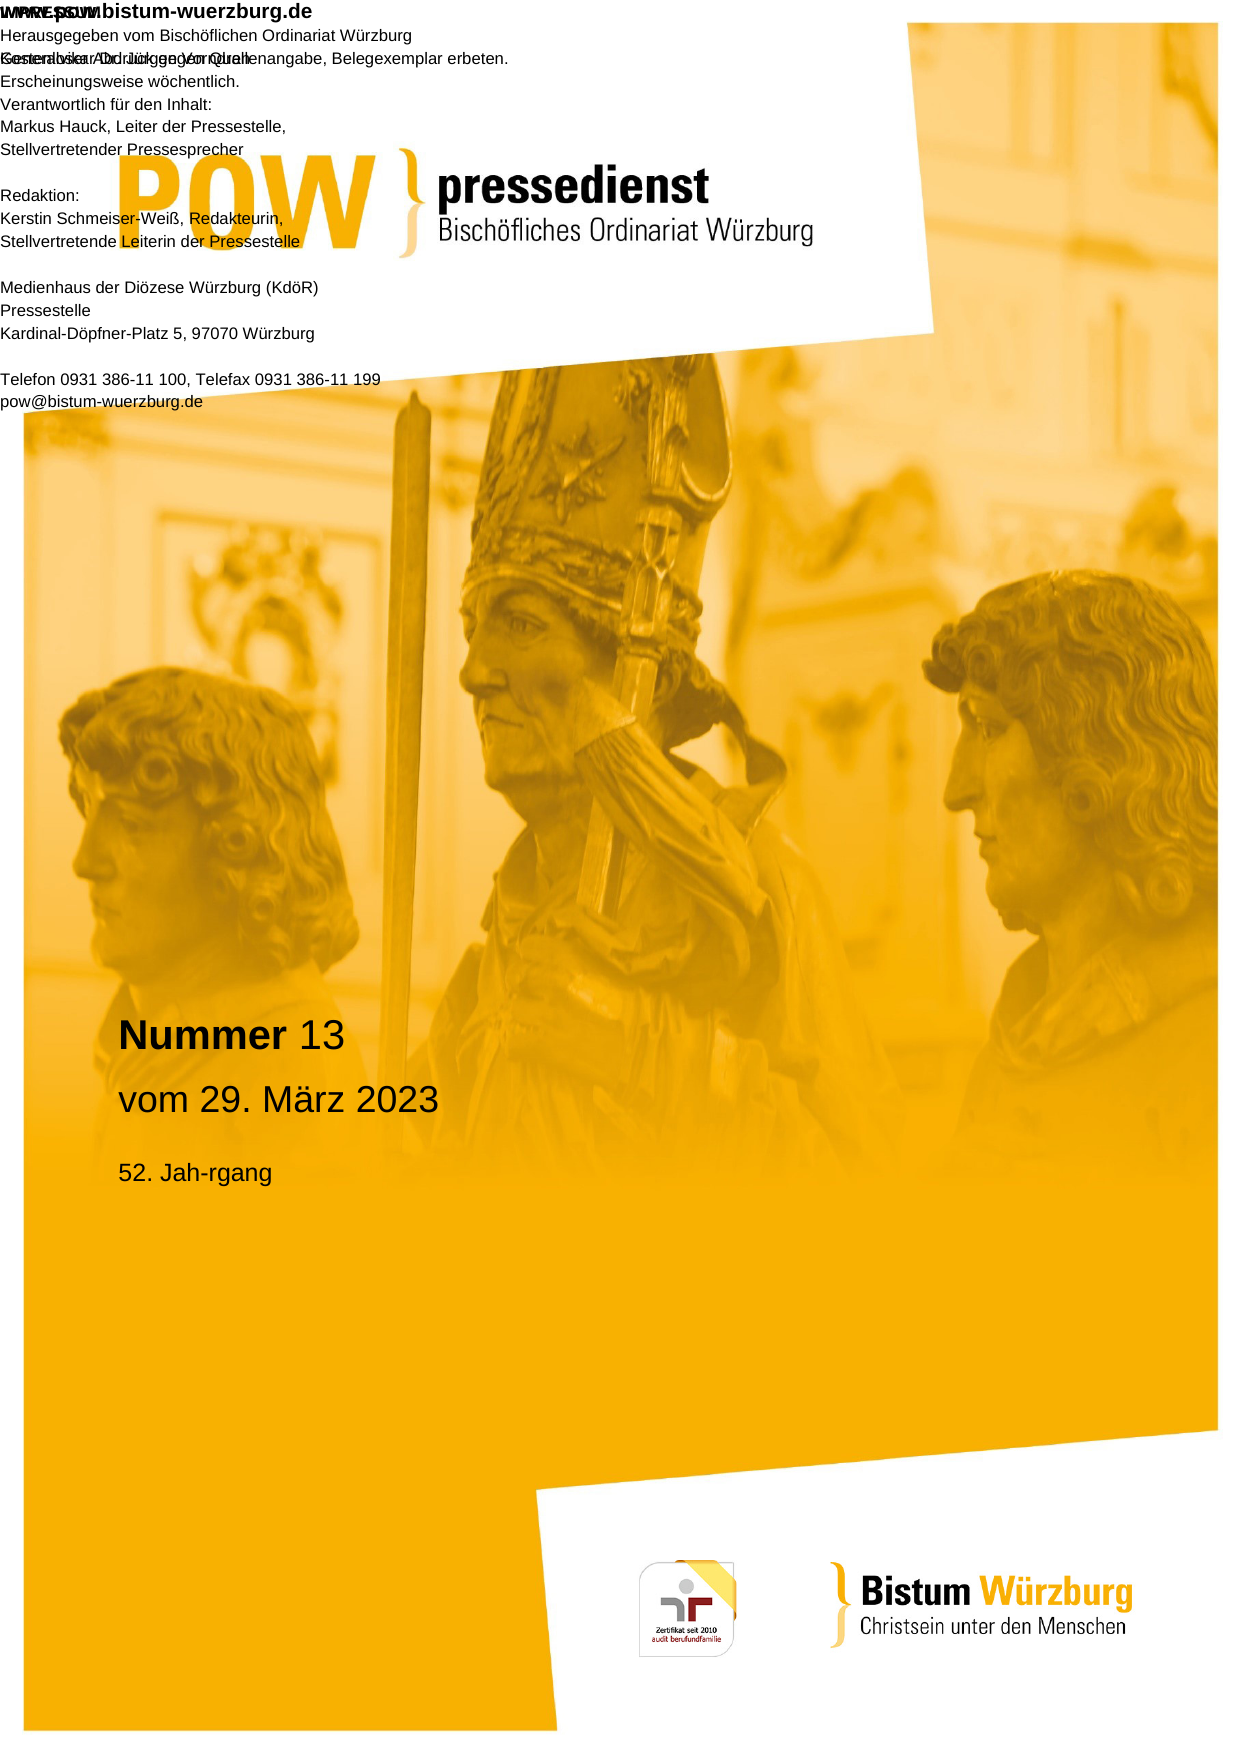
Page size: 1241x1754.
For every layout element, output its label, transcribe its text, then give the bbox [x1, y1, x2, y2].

text vom [118, 1077, 1152, 1120]
text . Jah-rgang [118, 1157, 1152, 1186]
text Nummer [118, 1010, 1152, 1058]
picture [0, 0, 1241, 1754]
